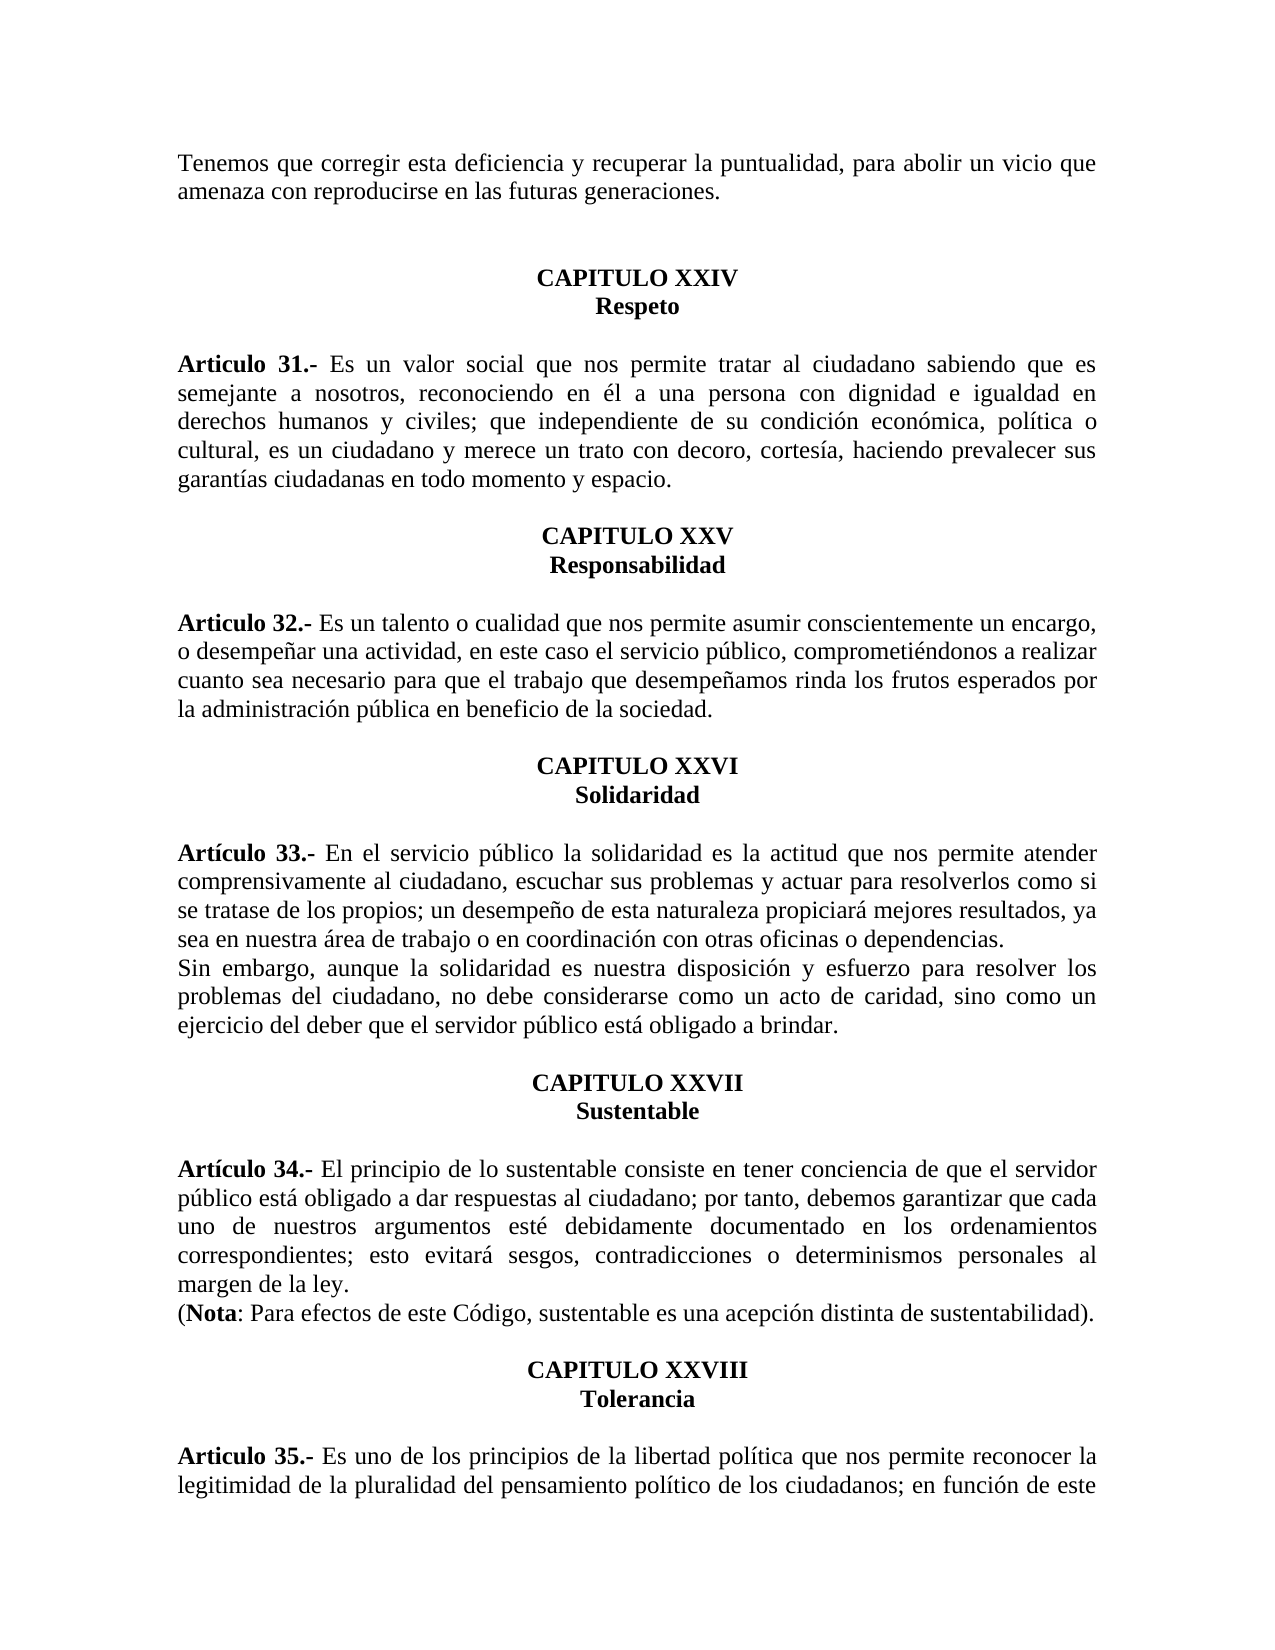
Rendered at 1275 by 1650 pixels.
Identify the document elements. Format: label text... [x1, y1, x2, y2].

text Sustentable [177, 1096, 1098, 1125]
text (Nota: Para efectos de este Código, sustentable es una acepción distinta de sustentabilidad). [177, 1298, 1098, 1326]
text Respeto [177, 291, 1098, 320]
text CAPITULO XXVII [177, 1068, 1098, 1096]
text Articulo 32.- Es un talento o cualidad que nos permite asumir conscientemente un encargo, o desempeñar una actividad, en este caso el servicio público, comprometiéndonos a realizar cuanto sea necesario para que el trabajo que desempeñamos rinda los frutos esperados por la administración pública en beneficio de la sociedad. [177, 608, 1098, 723]
text CAPITULO XXV [177, 521, 1098, 550]
text Tolerancia [177, 1384, 1098, 1413]
text Artículo 34.- El principio de lo sustentable consiste en tener conciencia de que el servidor público está obligado a dar respuestas al ciudadano; por tanto, debemos garantizar que cada uno de nuestros argumentos esté debidamente documentado en los ordenamientos correspondientes; esto evitará sesgos, contradicciones o determinismos personales al margen de la ley. [177, 1154, 1098, 1298]
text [177, 148, 1098, 205]
text Articulo 31.- Es un valor social que nos permite tratar al ciudadano sabiendo que es semejante a nosotros, reconociendo en él a una persona con dignidad e igualdad en derechos humanos y civiles; que independiente de su condición económica, política o cultural, es un ciudadano y merece un trato con decoro, cortesía, haciendo prevalecer sus garantías ciudadanas en todo momento y espacio. [177, 349, 1098, 493]
text CAPITULO XXIV [177, 263, 1098, 291]
text Solidaridad [177, 780, 1098, 809]
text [177, 1441, 1098, 1499]
text CAPITULO XXVIII [177, 1355, 1098, 1384]
text Artículo 33.- En el servicio público la solidaridad es la actitud que nos permite atender comprensivamente al ciudadano, escuchar sus problemas y actuar para resolverlos como si se tratase de los propios; un desempeño de esta naturaleza propiciará mejores resultados, ya sea en nuestra área de trabajo o en coordinación con otras oficinas o dependencias. [177, 838, 1098, 953]
text Responsabilidad [177, 550, 1098, 579]
text Sin embargo, aunque la solidaridad es nuestra disposición y esfuerzo para resolver los problemas del ciudadano, no debe considerarse como un acto de caridad, sino como un ejercicio del deber que el servidor público está obligado a brindar. [177, 953, 1098, 1039]
text CAPITULO XXVI [177, 751, 1098, 780]
